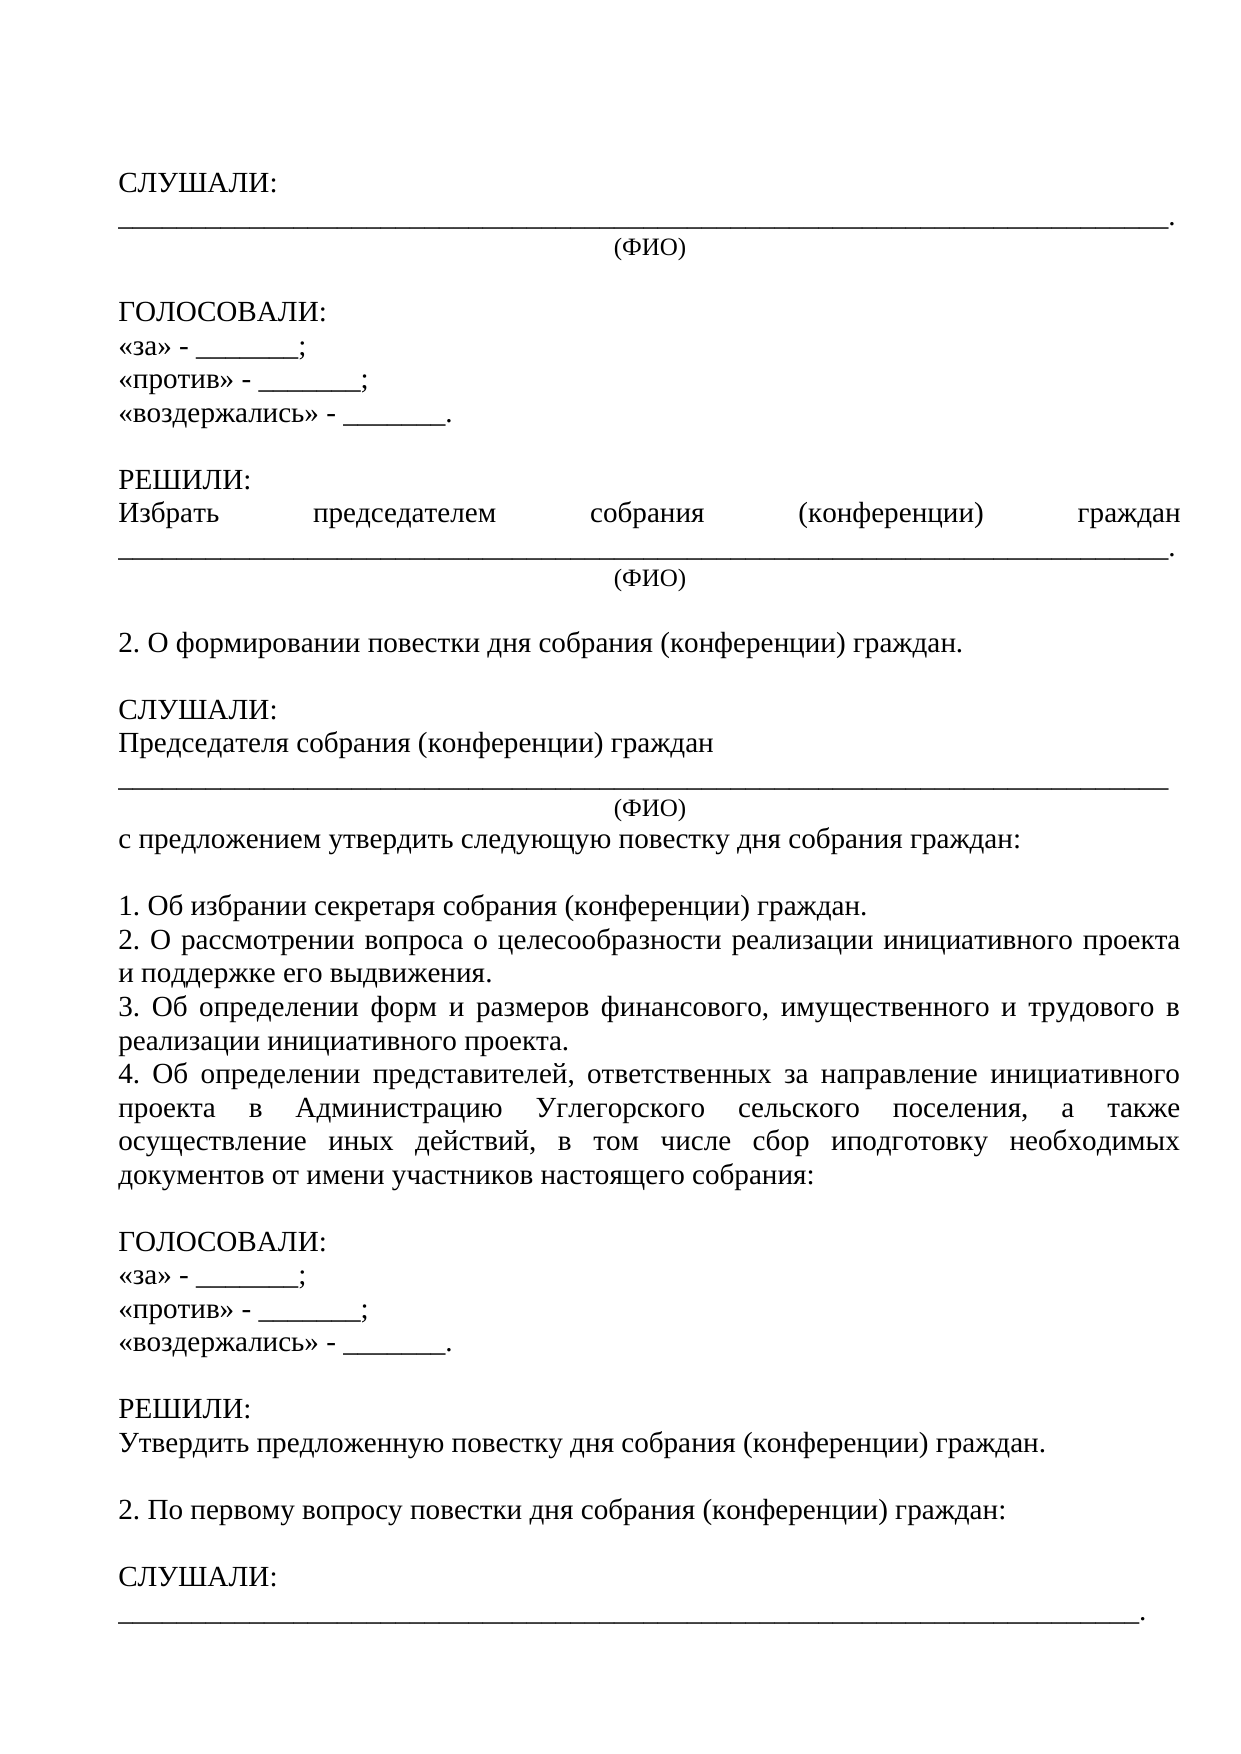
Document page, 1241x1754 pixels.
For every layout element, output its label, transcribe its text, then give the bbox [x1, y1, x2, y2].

text 2. По первому вопросу повестки дня собрания (конференции) граждан: [118, 1492, 1181, 1526]
text «за» - _______; [118, 328, 1181, 361]
text ГОЛОСОВАЛИ: [118, 1224, 1181, 1257]
text «воздержались» - _______. [118, 395, 1181, 428]
text ГОЛОСОВАЛИ: [118, 294, 1181, 328]
text с предложением утвердить следующую повестку дня собрания граждан: [118, 821, 1181, 855]
text Председателя собрания (конференции) граждан ________________________________________________________________________ [118, 726, 1181, 793]
text СЛУШАЛИ: [118, 692, 1181, 726]
text «против» - _______; [118, 1291, 1181, 1324]
text «за» - _______; [118, 1257, 1181, 1291]
text РЕШИЛИ: [118, 462, 1181, 496]
text Утвердить предложенную повестку дня собрания (конференции) граждан. [118, 1425, 1181, 1459]
text СЛУШАЛИ: ______________________________________________________________________. [118, 1559, 1181, 1626]
text СЛУШАЛИ: ________________________________________________________________________. [118, 165, 1181, 232]
text 2. О формировании повестки дня собрания (конференции) граждан. [118, 625, 1181, 658]
text 4. Об определении представителей, ответственных за направление инициативного проекта в Администрацию Углегорского сельского поселения, а также осуществление иных действий, в том числе сбор иподготовку необходимых документов от имени участников настоящего собрания: [118, 1056, 1181, 1190]
text (ФИО) [118, 563, 1181, 591]
text 3. Об определении форм и размеров финансового, имущественного и трудового в реализации инициативного проекта. [118, 989, 1181, 1056]
text «воздержались» - _______. [118, 1324, 1181, 1358]
text Избрать председателем собрания (конференции) граждан ________________________________________________________________________. [118, 496, 1181, 563]
text «против» - _______; [118, 361, 1181, 395]
text РЕШИЛИ: [118, 1392, 1181, 1425]
text 2. О рассмотрении вопроса о целесообразности реализации инициативного проекта и поддержке его выдвижения. [118, 922, 1181, 989]
text 1. Об избрании секретаря собрания (конференции) граждан. [118, 888, 1181, 922]
text (ФИО) [118, 232, 1181, 261]
text (ФИО) [118, 793, 1181, 821]
